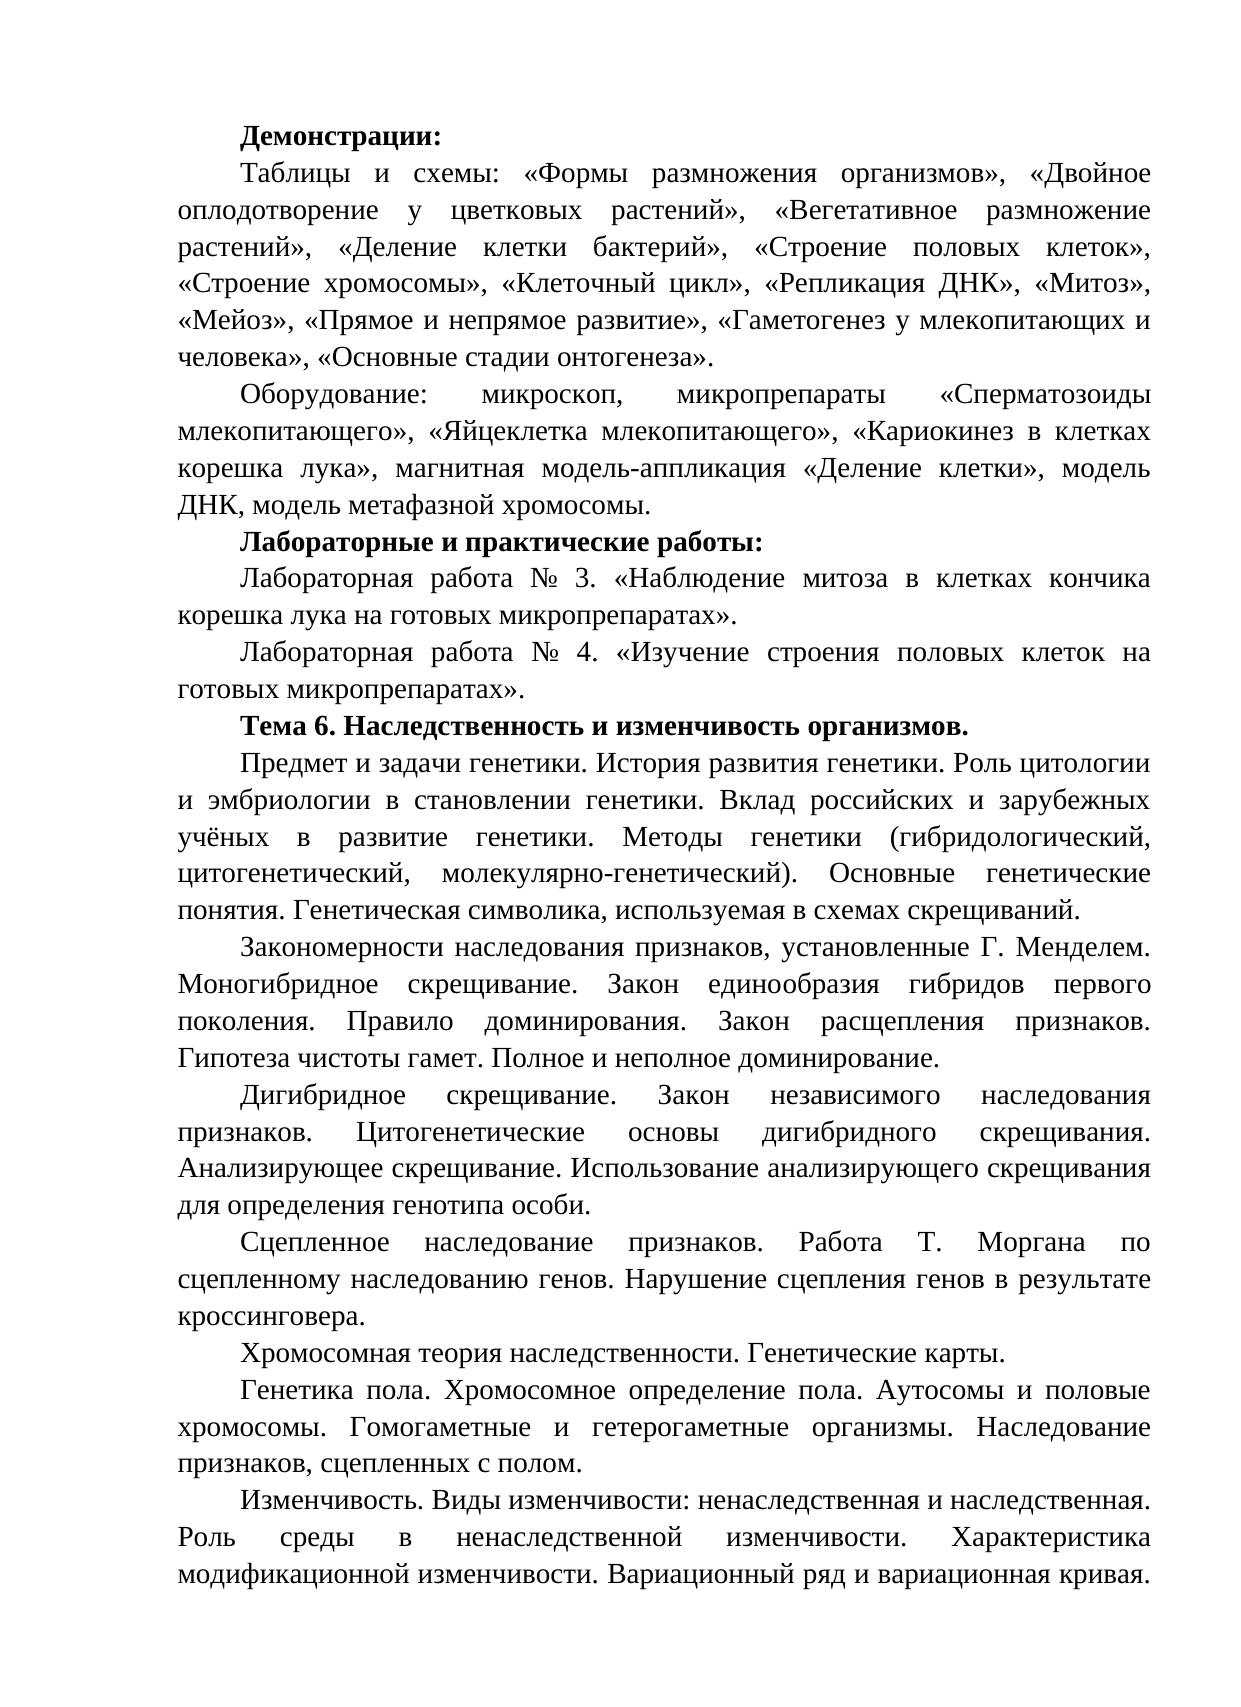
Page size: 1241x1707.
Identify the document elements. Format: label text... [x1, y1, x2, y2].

text Лабораторные и практические работы: [177, 524, 1152, 557]
text Лабораторная работа № 4. «Изучение строения половых клеток на готовых микропрепаратах». [177, 634, 1152, 705]
text Таблицы и схемы: «Формы размножения организмов», «Двойное оплодотворение у цветковых растений», «Вегетативное размножение растений», «Деление клетки бактерий», «Строение половых клеток», «Строение хромосомы», «Клеточный цикл», «Репликация ДНК», «Митоз», «Мейоз», «Прямое и непрямое развитие», «Гаметогенез у млекопитающих и человека», «Основные стадии онтогенеза». [177, 155, 1152, 373]
text Генетика пола. Хромосомное определение пола. Аутосомы и половые хромосомы. Гомогаметные и гетерогаметные организмы. Наследование признаков, сцепленных с полом. [177, 1372, 1152, 1479]
text Предмет и задачи генетики. История развития генетики. Роль цитологии и эмбриологии в становлении генетики. Вклад российских и зарубежных учёных в развитие генетики. Методы генетики (гибридологический, цитогенетический, молекулярно-генетический). Основные генетические понятия. Генетическая символика, используемая в схемах скрещиваний. [177, 745, 1152, 926]
text Лабораторная работа № 3. «Наблюдение митоза в клетках кончика корешка лука на готовых микропрепаратах». [177, 561, 1152, 631]
text Закономерности наследования признаков, установленные Г. Менделем. Моногибридное скрещивание. Закон едино­образия гибридов первого поколения. Правило доминирования. Закон расщепления признаков. Гипотеза чистоты гамет. Полное и неполное доминирование. [177, 929, 1152, 1073]
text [177, 1482, 1152, 1590]
text Оборудование: микроскоп, микропрепараты «Сперматозоиды млекопитающего», «Яйцеклетка млекопитающего», «Кариокинез в клетках корешка лука», магнитная модель-аппликация «Деление клетки», модель ДНК, модель метафазной хромосомы. [177, 376, 1152, 520]
text Демонстрации: [177, 118, 1152, 152]
text Тема 6. Наследственность и изменчивость организмов. [177, 708, 1152, 742]
text Сцепленное наследование признаков. Работа Т. Моргана по сцепленному наследованию генов. Нарушение сцепления генов в результате кроссинговера. [177, 1224, 1152, 1332]
text Дигибридное скрещивание. Закон независимого наследования признаков. Цитогенетические основы дигибридного скрещивания. Анализирующее скрещивание. Использование анализирующего скрещивания для определения генотипа особи. [177, 1077, 1152, 1221]
text Хромосомная теория наследственности. Генетические карты. [177, 1335, 1152, 1368]
